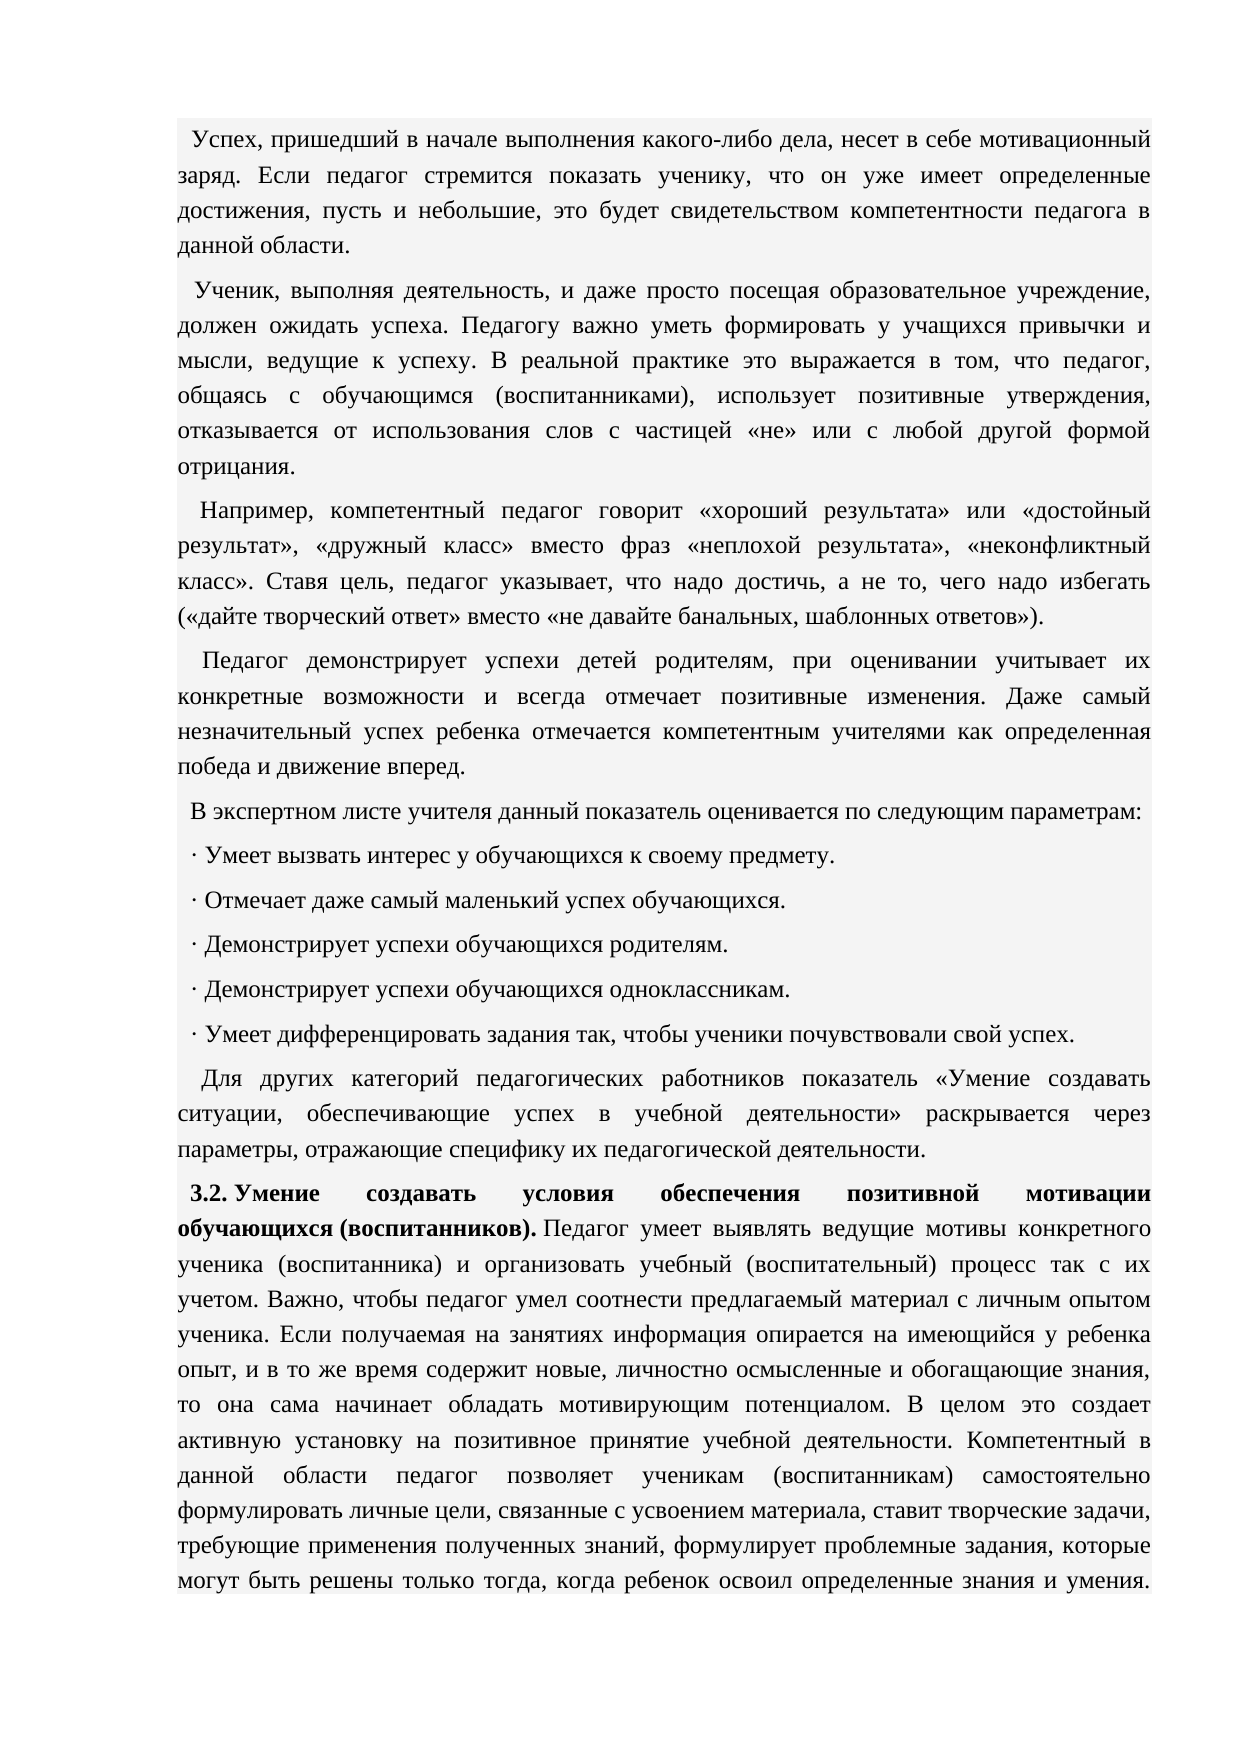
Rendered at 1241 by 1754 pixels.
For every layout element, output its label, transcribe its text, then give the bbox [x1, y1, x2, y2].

text Например, компетентный педагог говорит «хороший результата» или «достойный результат», «дружный класс» вместо фраз «неплохой результата», «неконфликтный класс». Ставя цель, педагог указывает, что надо достичь, а не то, чего надо избегать («дайте творческий ответ» вместо «не давайте банальных, шаблонных ответов»). [177, 489, 1152, 630]
text Педагог демонстрирует успехи детей родителям, при оценивании учитывает их конкретные возможности и всегда отмечает позитивные изменения. Даже самый незначительный успех ребенка отмечается компетентным учителями как определенная победа и движение вперед. [177, 639, 1152, 780]
text · Демонстрирует успехи обучающихся одноклассникам. [177, 968, 1152, 1003]
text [177, 1172, 1152, 1594]
text В экспертном листе учителя данный показатель оценивается по следующим параметрам: [177, 789, 1152, 824]
text Успех, пришедший в начале выполнения какого-либо дела, несет в себе мотивационный заряд. Если педагог стремится показать ученику, что он уже имеет определенные достижения, пусть и небольшие, это будет свидетельством компетентности педагога в данной области. [177, 118, 1152, 259]
text · Умеет дифференцировать задания так, чтобы ученики почувствовали свой успех. [177, 1012, 1152, 1047]
text · Демонстрирует успехи обучающихся родителям. [177, 923, 1152, 958]
text Для других категорий педагогических работников показатель «Умение создавать ситуации, обеспечивающие успех в учебной деятельности» раскрывается через параметры, отражающие специфику их педагогической деятельности. [177, 1057, 1152, 1162]
text · Умеет вызвать интерес у обучающихся к своему предмету. [177, 834, 1152, 869]
text Ученик, выполняя деятельность, и даже просто посещая образовательное учреждение, должен ожидать успеха. Педагогу важно уметь формировать у учащихся привычки и мысли, ведущие к успеху. В реальной практике это выражается в том, что педагог, общаясь с обучающимся (воспитанниками), использует позитивные утверждения, отказывается от использования слов с частицей «не» или с любой другой формой отрицания. [177, 268, 1152, 479]
text · Отмечает даже самый маленький успех обучающихся. [177, 878, 1152, 914]
